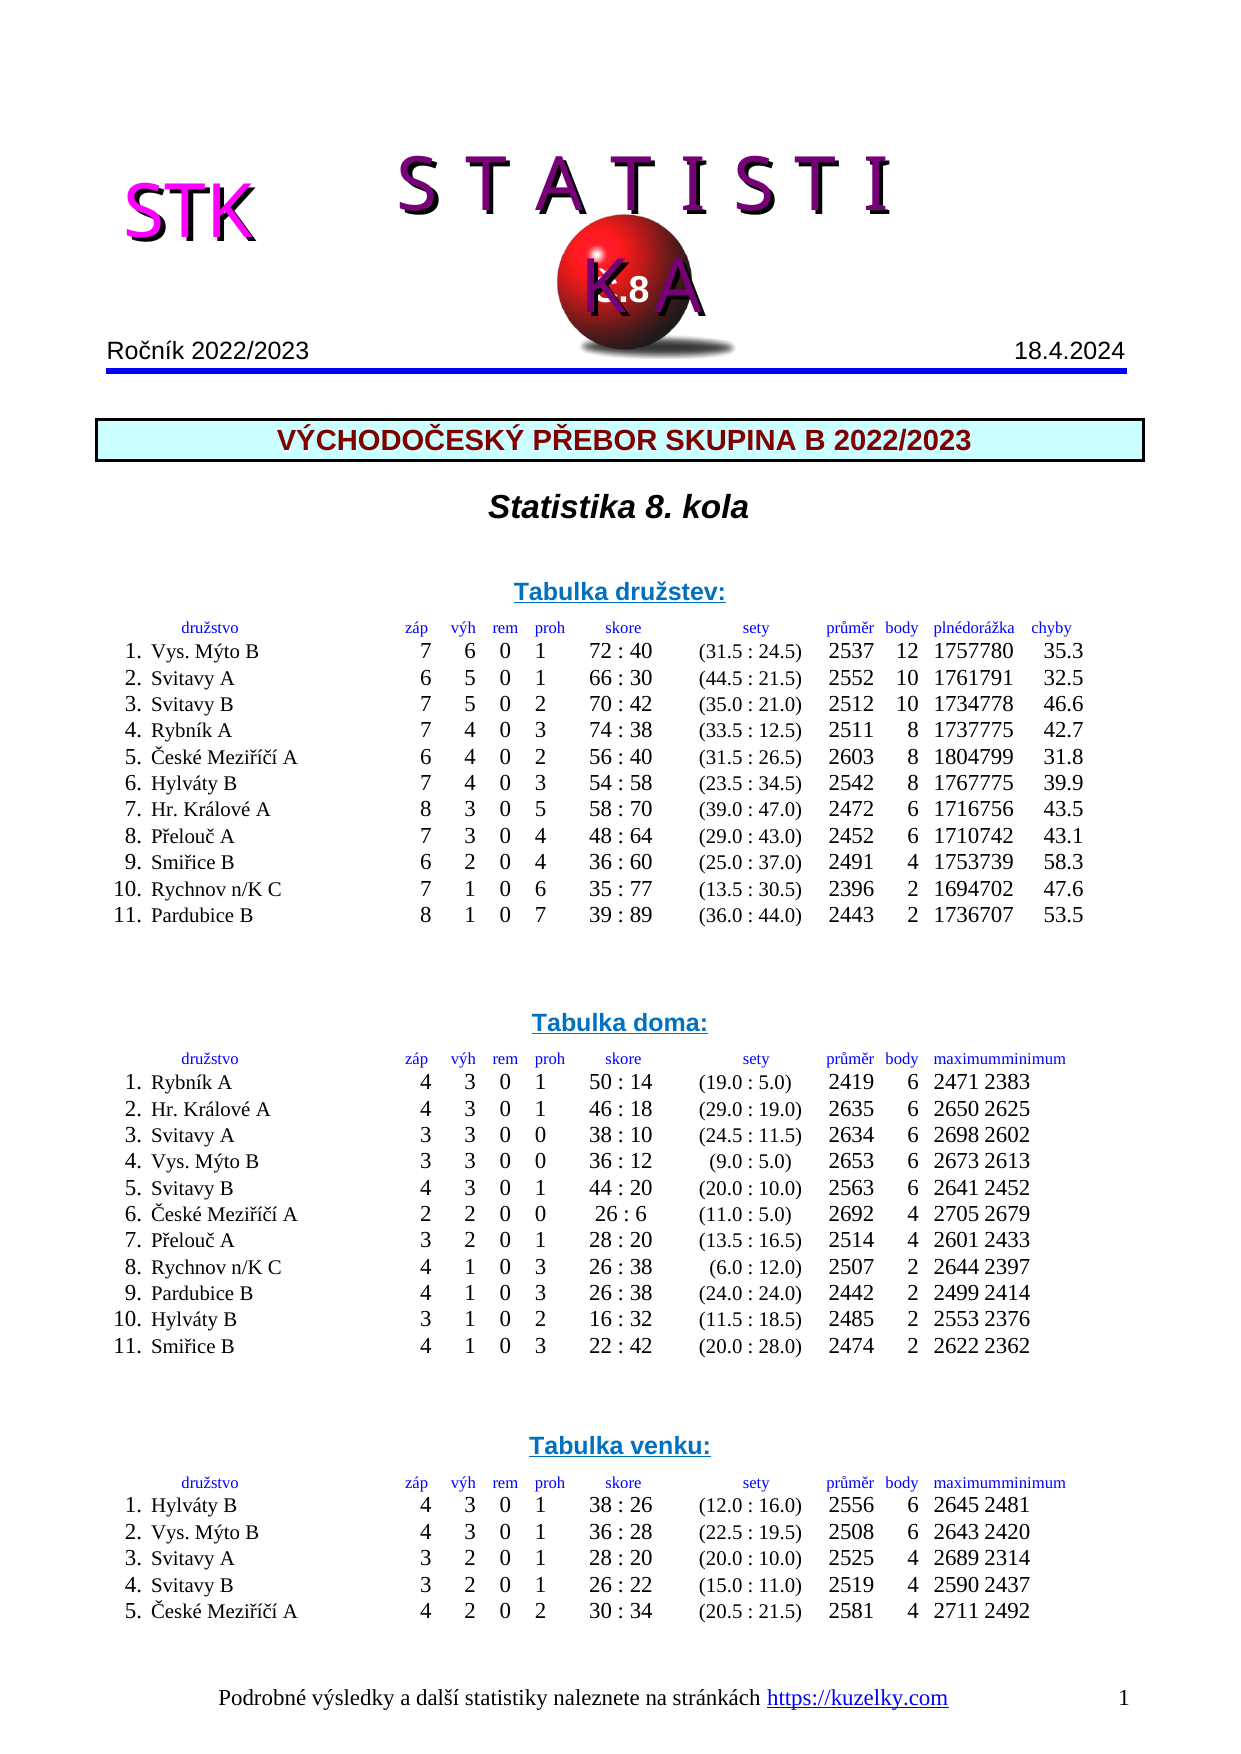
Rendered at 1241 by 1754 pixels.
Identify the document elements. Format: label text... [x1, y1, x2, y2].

text 6. Hylváty B 7 4 0 3 54 : 58 (23.5 : 34.5) 2542 8 1767 775 39.9 [106, 769, 1134, 796]
text 10. Rychnov n/K C 7 1 0 6 35 : 77 (13.5 : 30.5) 2396 2 1694 702 47.6 [106, 874, 1134, 901]
text 8. Rychnov n/K C 4 1 0 3 26 : 38 (6.0 : 12.0) 2507 2 2644 2397 [106, 1253, 1134, 1279]
text 5. České Meziříčí A 6 4 0 2 56 : 40 (31.5 : 26.5) 2603 8 1804 799 31.8 [106, 743, 1134, 769]
text 4. Rybník A 7 4 0 3 74 : 38 (33.5 : 12.5) 2511 8 1737 775 42.7 [106, 716, 1134, 743]
text 9. Pardubice B 4 1 0 3 26 : 38 (24.0 : 24.0) 2442 2 2499 2414 [106, 1279, 1134, 1306]
text 2. Hr. Králové A 4 3 0 1 46 : 18 (29.0 : 19.0) 2635 6 2650 2625 [106, 1095, 1134, 1121]
text 3. Svitavy A 3 2 0 1 28 : 20 (20.0 : 10.0) 2525 4 2689 2314 [106, 1544, 1134, 1571]
text Č.8 [687, 267, 1134, 310]
text 3. Svitavy A 3 3 0 0 38 : 10 (24.5 : 11.5) 2634 6 2698 2602 [106, 1121, 1134, 1147]
text Statistika 8. kola [106, 487, 1134, 526]
text Tabulka družstev: [94, 577, 1145, 606]
text 6. České Meziříčí A 2 2 0 0 26 : 6 (11.0 : 5.0) 2692 4 2705 2679 [106, 1200, 1134, 1226]
text 4. Vys. Mýto B 3 3 0 0 36 : 12 (9.0 : 5.0) 2653 6 2673 2613 [106, 1147, 1134, 1174]
text 4. Svitavy B 3 2 0 1 26 : 22 (15.0 : 11.0) 2519 4 2590 2437 [106, 1571, 1134, 1597]
text Tabulka venku: [94, 1431, 1145, 1460]
text Č.8 [106, 267, 587, 310]
text 1. Hylváty B 4 3 0 1 38 : 26 (12.0 : 16.0) 2556 6 2645 2481 [106, 1492, 1134, 1518]
text 10. Hylváty B 3 1 0 2 16 : 32 (11.5 : 18.5) 2485 2 2553 2376 [106, 1306, 1134, 1332]
text 3. Svitavy B 7 5 0 2 70 : 42 (35.0 : 21.0) 2512 10 1734 778 46.6 [106, 690, 1134, 716]
text 11. Pardubice B 8 1 0 7 39 : 89 (36.0 : 44.0) 2443 2 1736 707 53.5 [106, 901, 1134, 927]
text 8. Přelouč A 7 3 0 4 48 : 64 (29.0 : 43.0) 2452 6 1710 742 43.1 [106, 822, 1134, 848]
subtitle Východočeský přebor skupina B 2022/2023 [98, 421, 1142, 459]
text 1. Rybník A 4 3 0 1 50 : 14 (19.0 : 5.0) 2419 6 2471 2383 [106, 1068, 1134, 1095]
text Č.8 [609, 267, 671, 310]
text družstvo záp výh rem proh skore sety průměr body plné dorážka chyby [106, 618, 1134, 637]
text Tabulka doma: [94, 1008, 1145, 1037]
text 5. Svitavy B 4 3 0 1 44 : 20 (20.0 : 10.0) 2563 6 2641 2452 [106, 1174, 1134, 1200]
text družstvo záp výh rem proh skore sety průměr body maximum minimum [106, 1472, 1134, 1492]
text 9. Smiřice B 6 2 0 4 36 : 60 (25.0 : 37.0) 2491 4 1753 739 58.3 [106, 848, 1134, 874]
text 7. Přelouč A 3 2 0 1 28 : 20 (13.5 : 16.5) 2514 4 2601 2433 [106, 1226, 1134, 1253]
text 11. Smiřice B 4 1 0 3 22 : 42 (20.0 : 28.0) 2474 2 2622 2362 [106, 1332, 1134, 1358]
text 2. Svitavy A 6 5 0 1 66 : 30 (44.5 : 21.5) 2552 10 1761 791 32.5 [106, 664, 1134, 690]
text 7. Hr. Králové A 8 3 0 5 58 : 70 (39.0 : 47.0) 2472 6 1716 756 43.5 [106, 796, 1134, 822]
text 2. Vys. Mýto B 4 3 0 1 36 : 28 (22.5 : 19.5) 2508 6 2643 2420 [106, 1518, 1134, 1544]
text 1. Vys. Mýto B 7 6 0 1 72 : 40 (31.5 : 24.5) 2537 12 1757 780 35.3 [106, 637, 1134, 664]
text 5. České Meziříčí A 4 2 0 2 30 : 34 (20.5 : 21.5) 2581 4 2711 2492 [106, 1597, 1134, 1623]
text družstvo záp výh rem proh skore sety průměr body maximum minimum [106, 1049, 1134, 1068]
text Ročník 2022/2023 18.4.2024 [106, 336, 1134, 365]
